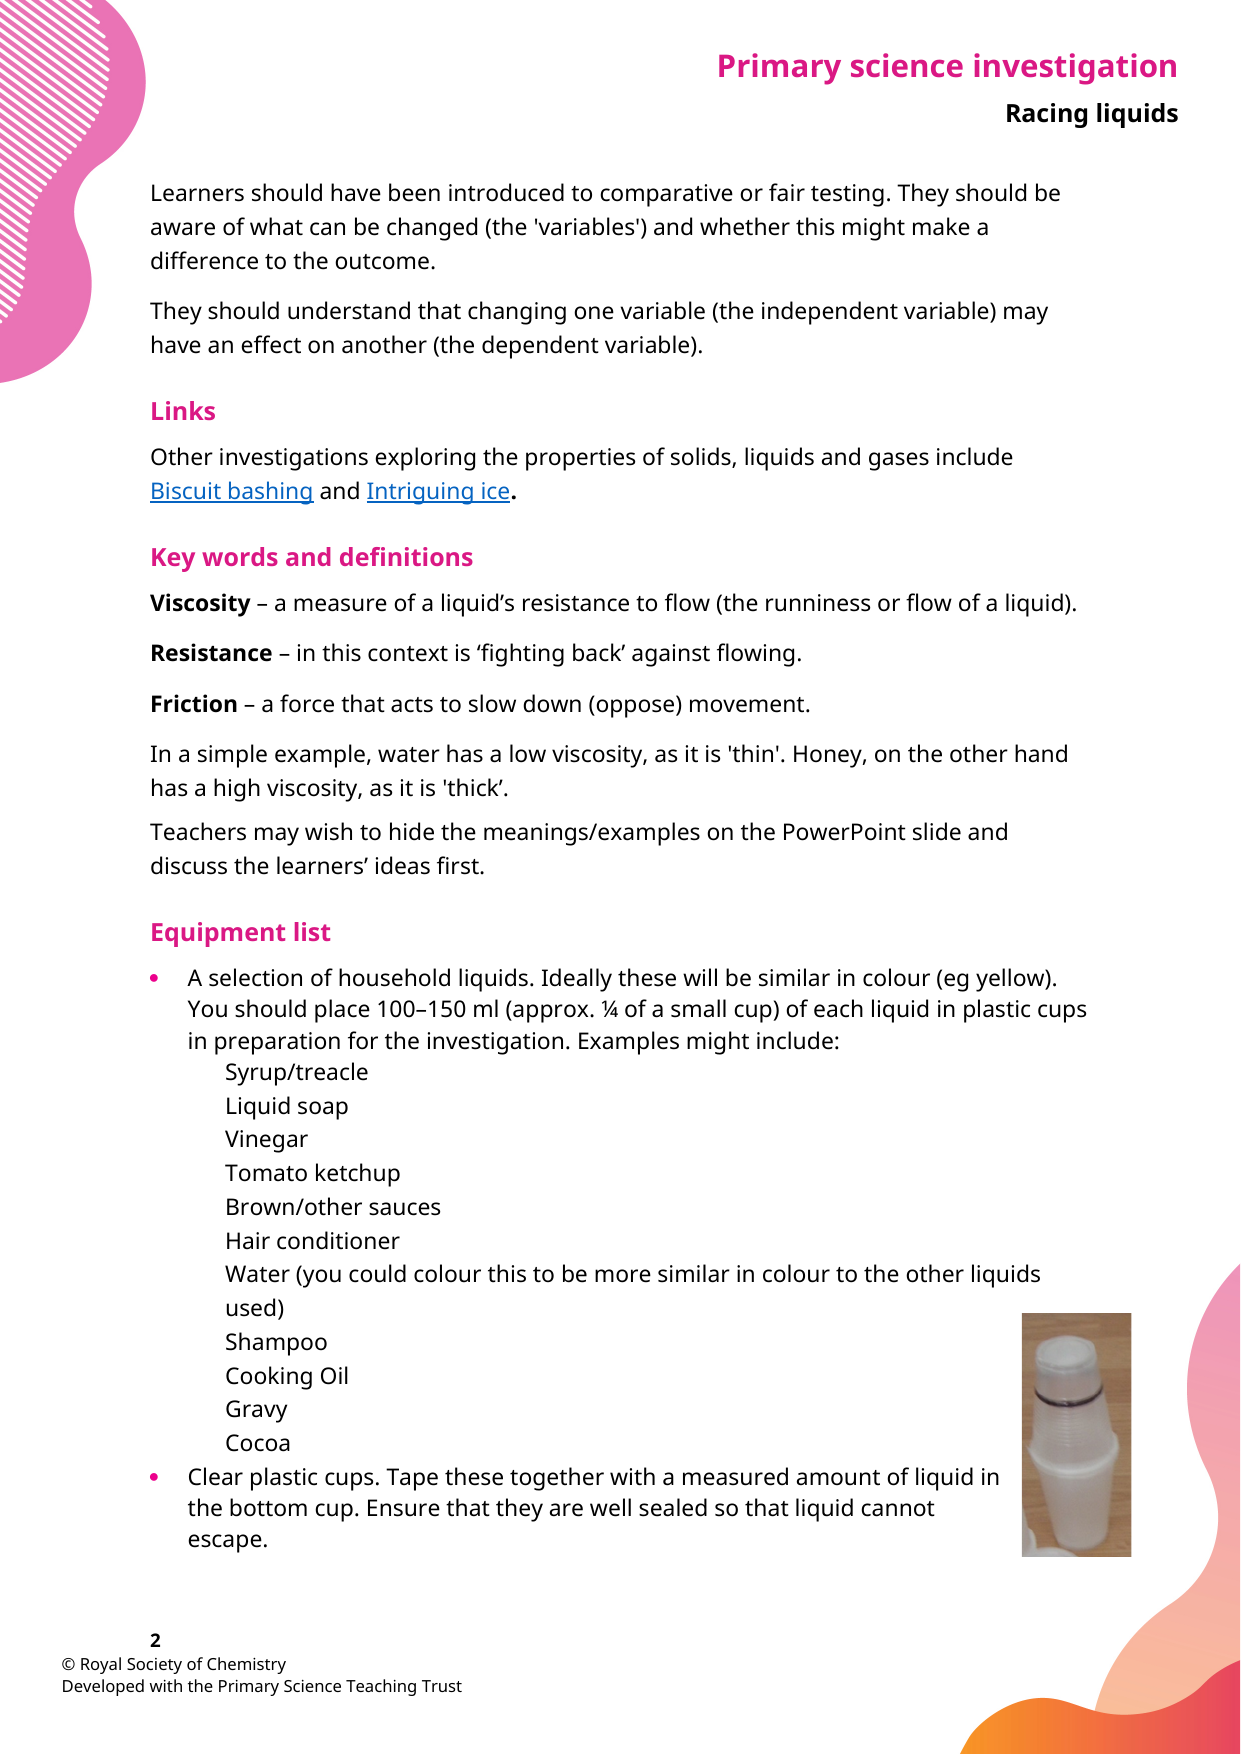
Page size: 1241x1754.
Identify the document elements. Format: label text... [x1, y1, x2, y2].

text Cocoa [225, 1427, 1021, 1458]
text In a simple example, water has a low viscosity, as it is 'thin'. Honey, on the other hand has a high viscosity, as it is 'thick’. [150, 738, 1090, 803]
text Gravy [225, 1393, 1021, 1424]
text Shampoo [225, 1326, 1021, 1357]
subtitle Key words and definitions [150, 540, 1090, 574]
text They should understand that changing one variable (the independent variable) may have an effect on another (the dependent variable). [150, 295, 1090, 360]
text Brown/other sauces [225, 1191, 1090, 1222]
text Viscosity – a measure of a liquid’s resistance to flow (the runniness or flow of a liquid). [150, 587, 1090, 618]
list A selection of household liquids. Ideally these will be similar in colour (eg yellow). You should place 100–150 ml (approx. ¼ of a small cup) of each liquid in plastic cups in preparation for the investigation. Examples might include: [150, 962, 1090, 1056]
text Syrup/treacle [225, 1056, 1090, 1087]
text Liquid soap [225, 1089, 1090, 1121]
text Water (you could colour this to be more similar in colour to the other liquids used) [225, 1258, 1090, 1323]
subtitle Links [150, 394, 1090, 428]
text Other investigations exploring the properties of solids, liquids and gases include Biscuit bashing and Intriguing ice. [150, 441, 1090, 506]
text Cooking Oil [225, 1359, 1021, 1391]
text Hair conditioner [225, 1224, 1090, 1256]
text Learners should have been introduced to comparative or fair testing. They should be aware of what can be changed (the 'variables') and whether this might make a difference to the outcome. [150, 177, 1090, 276]
picture [0, 0, 1241, 1754]
text Vinegar [225, 1123, 1090, 1154]
text Teachers may wish to hide the meanings/examples on the PowerPoint slide and discuss the learners’ ideas first. [150, 816, 1090, 881]
text Friction – a force that acts to slow down (oppose) movement. [150, 688, 1090, 719]
list Clear plastic cups. Tape these together with a measured amount of liquid in the bottom cup. Ensure that they are well sealed so that liquid cannot escape. [150, 1461, 1021, 1554]
text Tomato ketchup [225, 1157, 1090, 1188]
text Resistance – in this context is ‘fighting back’ against flowing. [150, 637, 1090, 669]
subtitle Equipment list [150, 915, 1090, 949]
